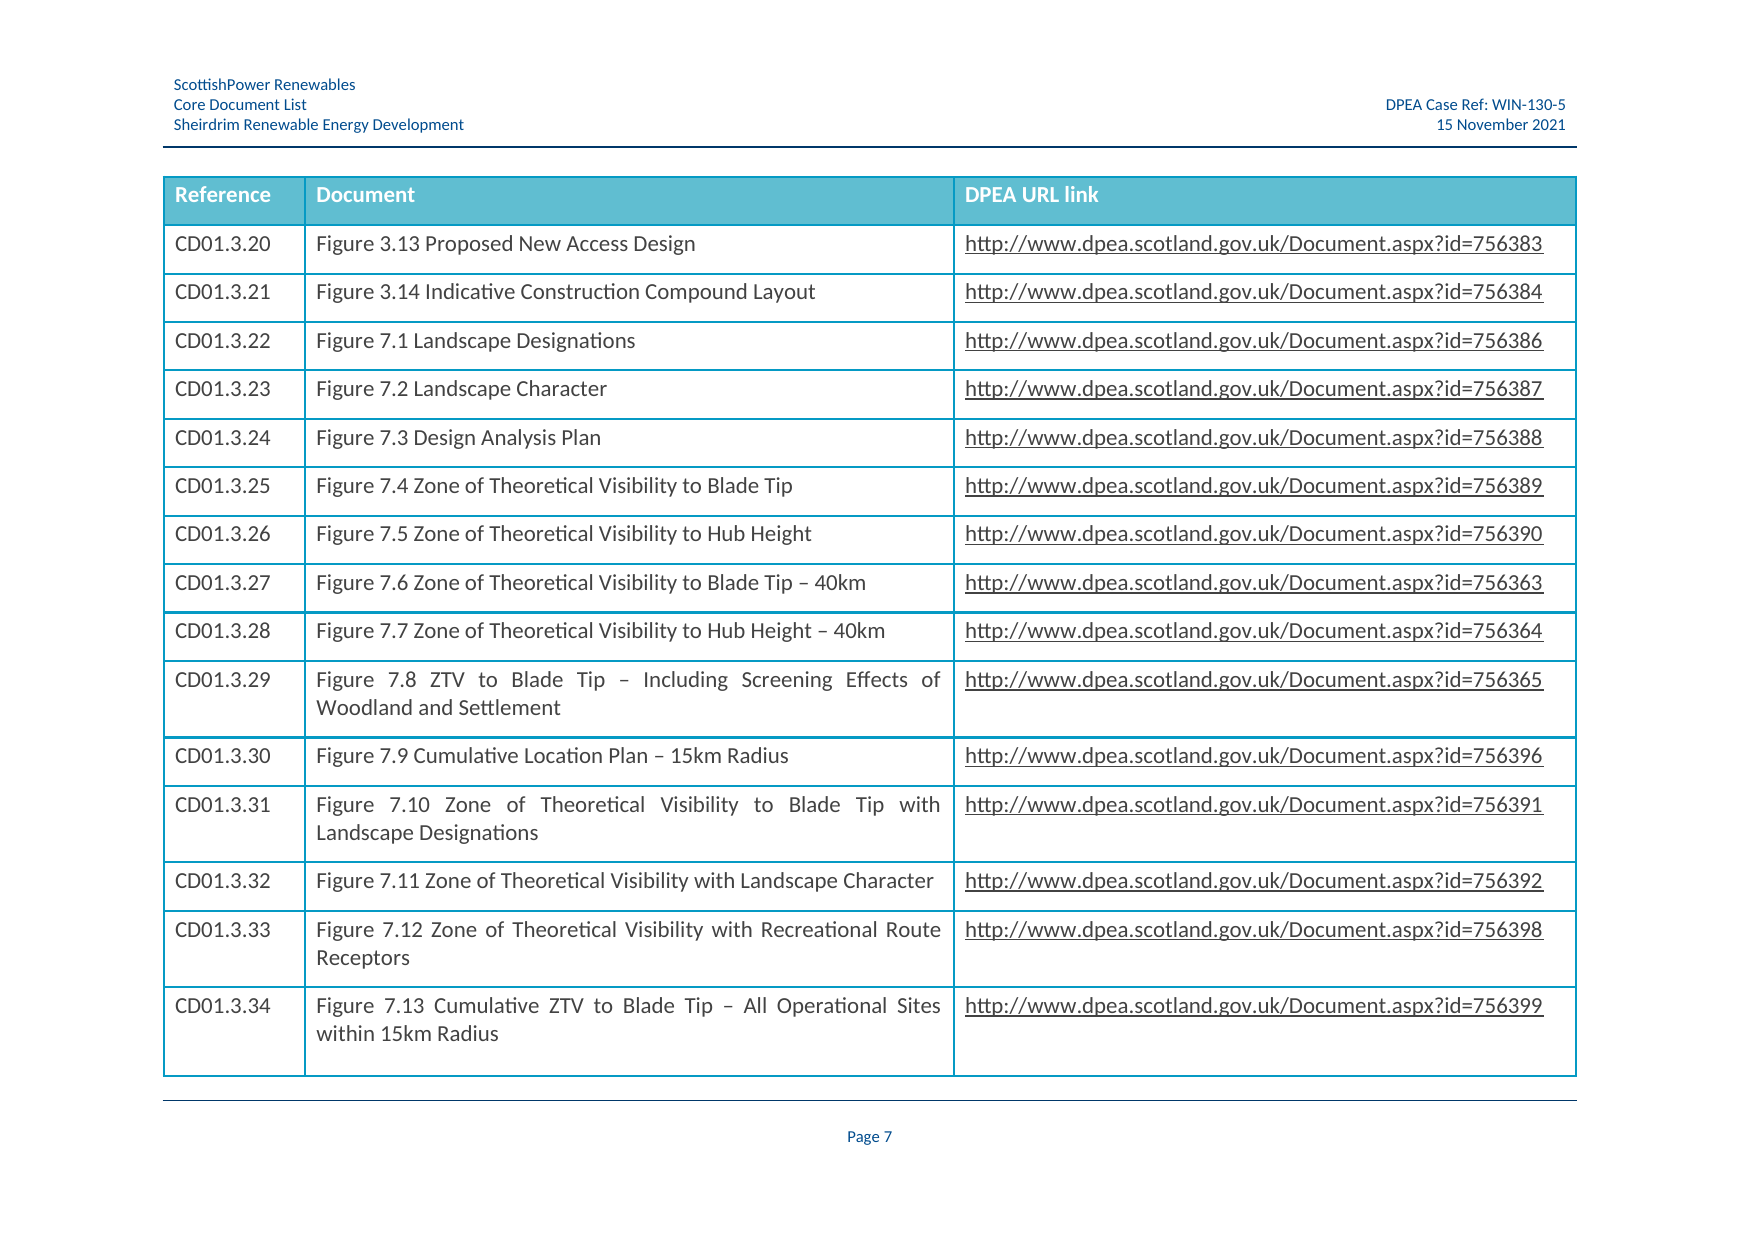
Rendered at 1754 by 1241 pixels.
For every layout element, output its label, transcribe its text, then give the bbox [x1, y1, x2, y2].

table_cell Figure 7.10 Zone of Theoretical Visibility to Blade Tip with Landscape Designations [306, 787, 953, 861]
table_cell Figure 7.7 Zone of Theoretical Visibility to Hub Height – 40km [306, 614, 953, 660]
table_cell Figure 7.9 Cumulative Location Plan – 15km Radius [306, 739, 953, 785]
table_cell http://www.dpea.scotland.gov.uk/Document.aspx?id=756363 [955, 565, 1575, 611]
table_cell http://www.dpea.scotland.gov.uk/Document.aspx?id=756396 [955, 739, 1575, 785]
table_cell http://www.dpea.scotland.gov.uk/Document.aspx?id=756387 [955, 371, 1575, 418]
table_cell http://www.dpea.scotland.gov.uk/Document.aspx?id=756383 [955, 226, 1575, 272]
table_cell Figure 3.14 Indicative Construction Compound Layout [306, 275, 953, 321]
table_cell CD01.3.31 [165, 787, 304, 861]
table_cell http://www.dpea.scotland.gov.uk/Document.aspx?id=756365 [955, 662, 1575, 736]
table_cell http://www.dpea.scotland.gov.uk/Document.aspx?id=756392 [955, 863, 1575, 910]
table_cell Figure 3.13 Proposed New Access Design [306, 226, 953, 272]
table_cell Figure 7.12 Zone of Theoretical Visibility with Recreational Route Receptors [306, 912, 953, 986]
table_header DPEA URL link [955, 178, 1575, 224]
table_cell CD01.3.26 [165, 517, 304, 563]
table_cell Figure 7.2 Landscape Character [306, 371, 953, 418]
table_cell http://www.dpea.scotland.gov.uk/Document.aspx?id=756384 [955, 275, 1575, 321]
table_cell Figure 7.13 Cumulative ZTV to Blade Tip – All Operational Sites within 15km Radius [306, 988, 953, 1075]
table_cell CD01.3.29 [165, 662, 304, 736]
table_cell CD01.3.34 [165, 988, 304, 1075]
table_cell CD01.3.23 [165, 371, 304, 418]
table_cell CD01.3.30 [165, 739, 304, 785]
table_cell http://www.dpea.scotland.gov.uk/Document.aspx?id=756399 [955, 988, 1575, 1075]
table_cell Figure 7.5 Zone of Theoretical Visibility to Hub Height [306, 517, 953, 563]
table_cell CD01.3.25 [165, 468, 304, 514]
table_cell http://www.dpea.scotland.gov.uk/Document.aspx?id=756389 [955, 468, 1575, 514]
table_cell Figure 7.11 Zone of Theoretical Visibility with Landscape Character [306, 863, 953, 910]
table_cell http://www.dpea.scotland.gov.uk/Document.aspx?id=756391 [955, 787, 1575, 861]
table_cell Figure 7.1 Landscape Designations [306, 323, 953, 369]
table_cell CD01.3.24 [165, 420, 304, 466]
table_cell CD01.3.21 [165, 275, 304, 321]
table_cell Figure 7.3 Design Analysis Plan [306, 420, 953, 466]
table_cell CD01.3.22 [165, 323, 304, 369]
table_cell Figure 7.4 Zone of Theoretical Visibility to Blade Tip [306, 468, 953, 514]
table_cell http://www.dpea.scotland.gov.uk/Document.aspx?id=756398 [955, 912, 1575, 986]
table_cell CD01.3.32 [165, 863, 304, 910]
table_cell Figure 7.8 ZTV to Blade Tip – Including Screening Effects of Woodland and Settlement [306, 662, 953, 736]
table_cell Figure 7.6 Zone of Theoretical Visibility to Blade Tip – 40km [306, 565, 953, 611]
table_header Reference [165, 178, 304, 224]
table_cell CD01.3.27 [165, 565, 304, 611]
table_cell http://www.dpea.scotland.gov.uk/Document.aspx?id=756386 [955, 323, 1575, 369]
table_cell http://www.dpea.scotland.gov.uk/Document.aspx?id=756390 [955, 517, 1575, 563]
table_cell CD01.3.20 [165, 226, 304, 272]
table_header Document [306, 178, 953, 224]
table_cell http://www.dpea.scotland.gov.uk/Document.aspx?id=756388 [955, 420, 1575, 466]
table_cell CD01.3.33 [165, 912, 304, 986]
table_cell CD01.3.28 [165, 614, 304, 660]
table_cell http://www.dpea.scotland.gov.uk/Document.aspx?id=756364 [955, 614, 1575, 660]
